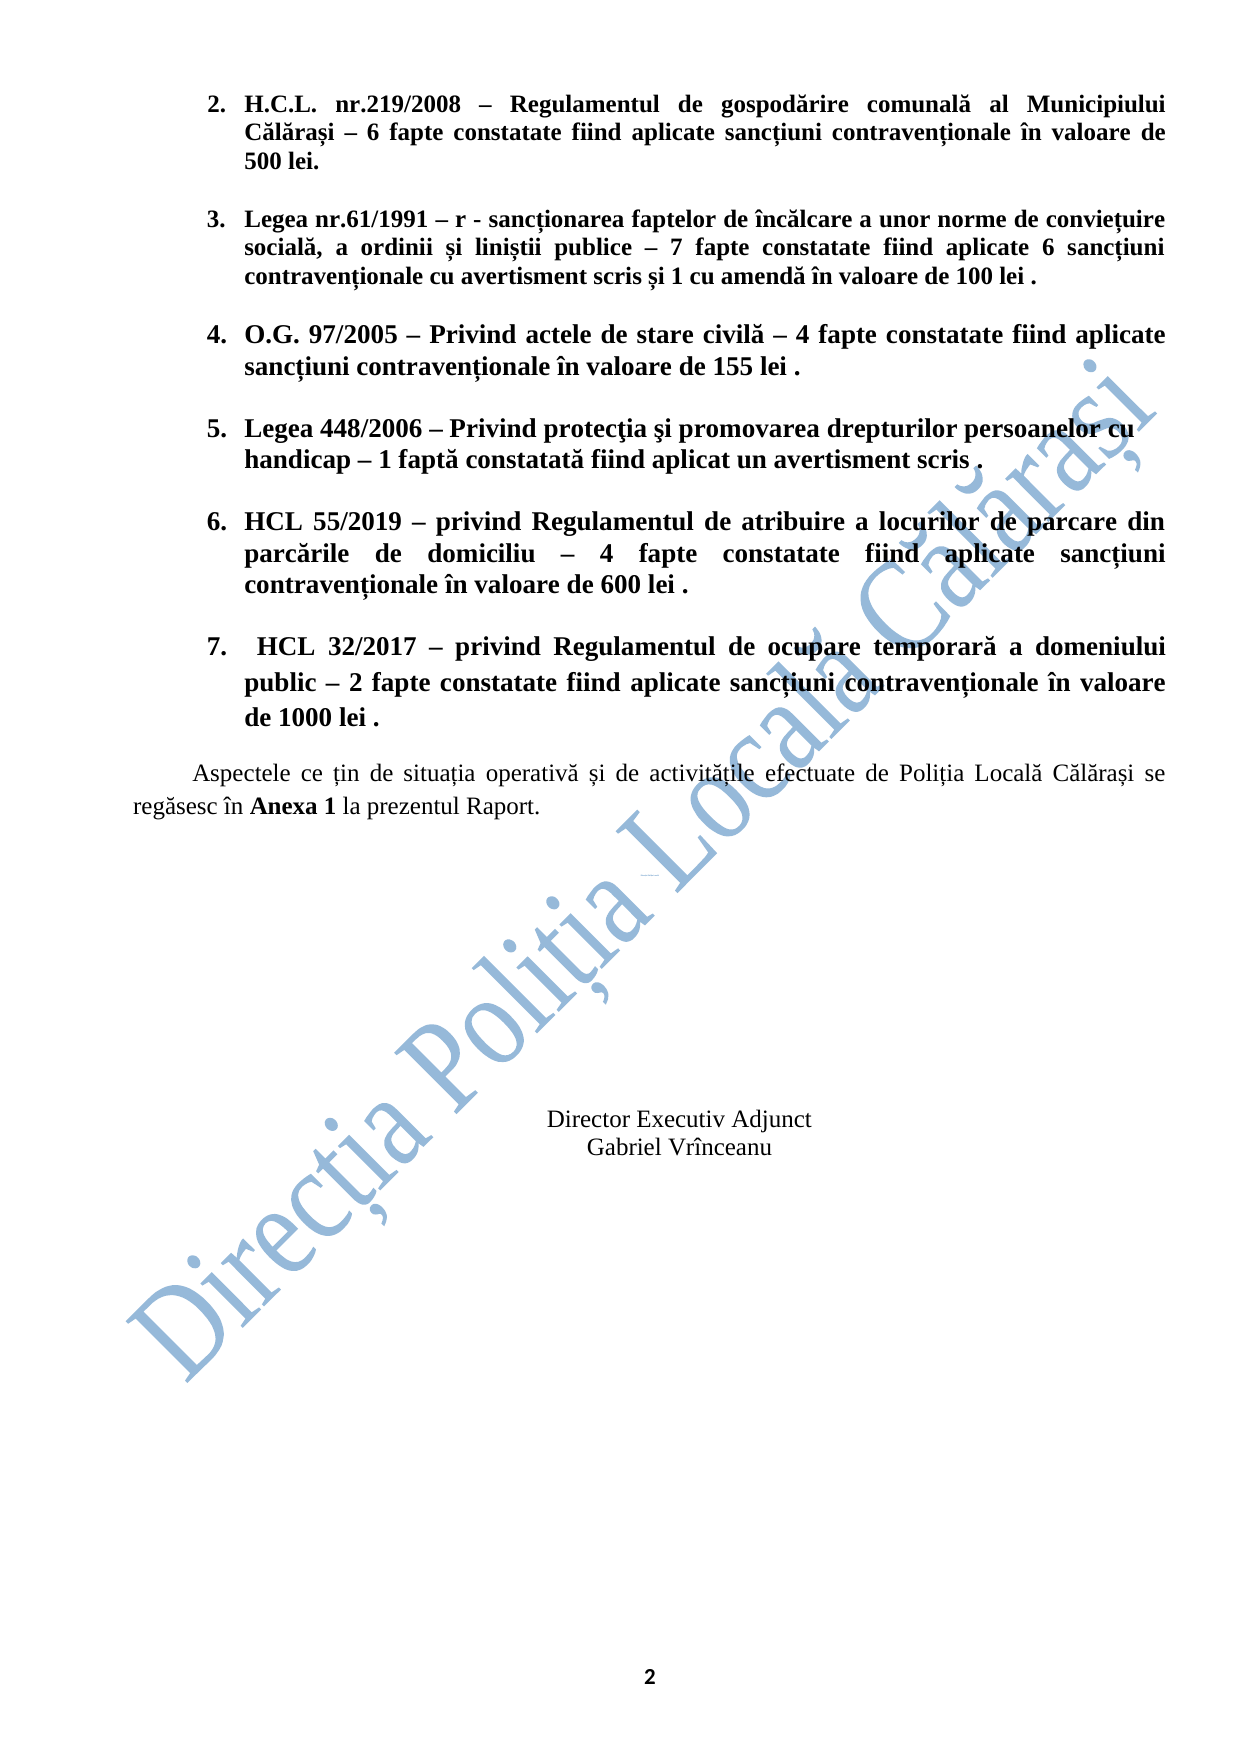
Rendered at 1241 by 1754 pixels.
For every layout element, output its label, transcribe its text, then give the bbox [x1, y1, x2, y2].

list HCL 55/2019 – privind Regulamentul de atribuire a locurilor de parcare din parcările de domiciliu – 4 fapte constatate fiind aplicate sancțiuni contravenționale în valoare de 600 lei . [207, 506, 1167, 599]
list Legea nr.61/1991 – r - sancționarea faptelor de încălcare a unor norme de conviețuire socială, a ordinii și liniștii publice – 7 fapte constatate fiind aplicate 6 sancțiuni contravenționale cu avertisment scris și 1 cu amendă în valoare de 100 lei . [207, 204, 1167, 290]
text handicap – 1 faptă constatată fiind aplicat un avertisment scris . [244, 443, 1167, 474]
text Gabriel Vrînceanu [133, 1132, 1167, 1161]
text Director Executiv Adjunct [133, 1104, 1167, 1132]
list Legea 448/2006 – Privind protecţia şi promovarea drepturilor persoanelor cu [207, 412, 1167, 443]
list HCL 32/2017 – privind Regulamentul de ocupare temporară a domeniului public – 2 fapte constatate fiind aplicate sancțiuni contravenționale în valoare de 1000 lei . [207, 630, 1167, 733]
text Aspectele ce țin de situația operativă și de activitățile efectuate de Poliția Locală Călărași se regăsesc în Anexa 1 la prezentul Raport. [133, 758, 1167, 820]
list O.G. 97/2005 – Privind actele de stare civilă – 4 fapte constatate fiind aplicate sancțiuni contravenționale în valoare de 155 lei . [207, 319, 1167, 381]
list H.C.L. nr.219/2008 – Regulamentul de gospodărire comunală al Municipiului Călărași – 6 fapte constatate fiind aplicate sancțiuni contravenționale în valoare de 500 lei. [207, 89, 1167, 175]
